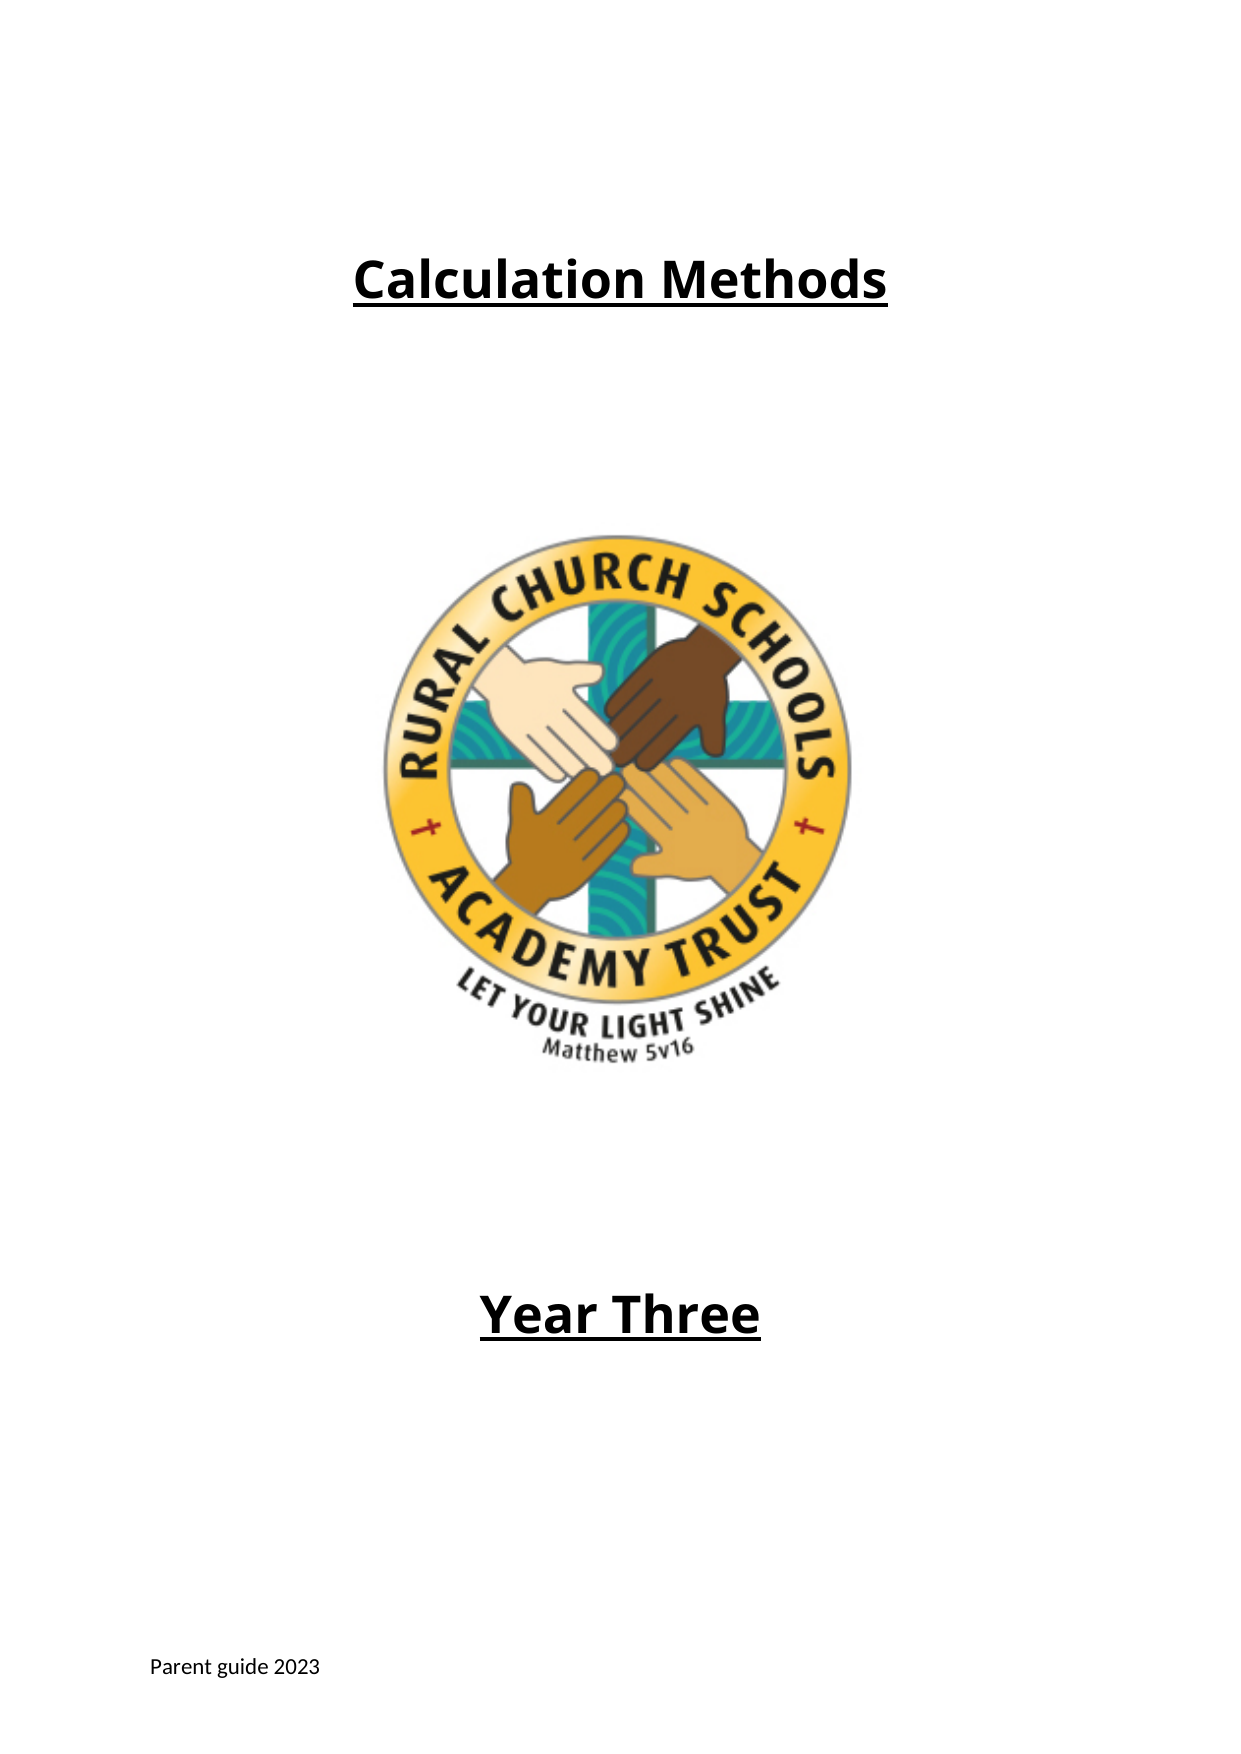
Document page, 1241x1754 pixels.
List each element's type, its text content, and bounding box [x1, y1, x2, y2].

text Year Three [150, 1277, 1090, 1348]
picture [345, 522, 895, 1073]
text Calculation Methods [150, 243, 1090, 314]
